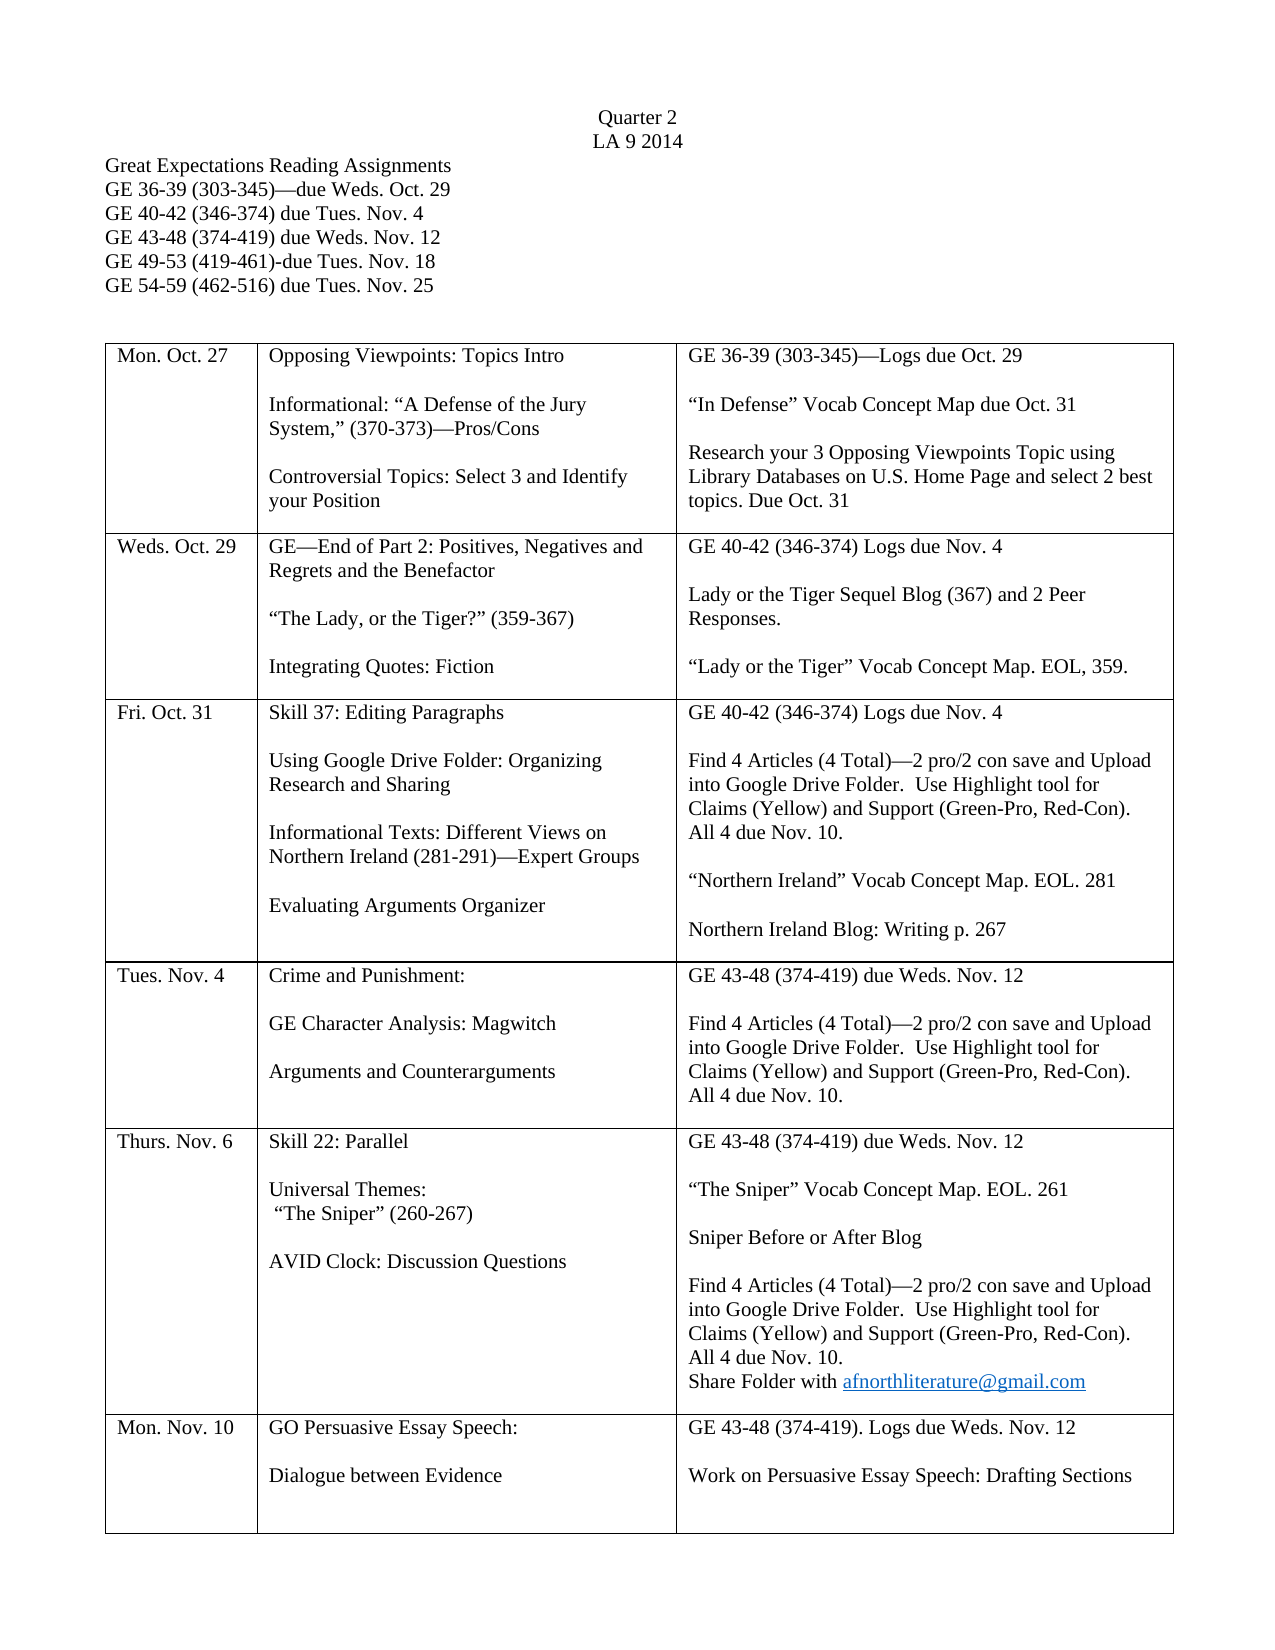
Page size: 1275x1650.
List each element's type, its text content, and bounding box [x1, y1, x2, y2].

table_header Mon. Oct. 27 [106, 344, 257, 533]
table_cell GE—End of Part 2: Positives, Negatives and Regrets and the Benefactor “The Lady, or the Tiger?” (359-367) Integrating Quotes: Fiction [258, 534, 676, 699]
table_cell Skill 22: Parallel Universal Themes: “The Sniper” (260-267) AVID Clock: Discussion Questions [258, 1129, 676, 1414]
text Quarter 2 [105, 105, 1170, 129]
table_cell GE 43-48 (374-419) due Weds. Nov. 12 “The Sniper” Vocab Concept Map. EOL. 261 Sniper Before or After Blog Find 4 Articles (4 Total)—2 pro/2 con save and Upload into Google Drive Folder. Use Highlight tool for Claims (Yellow) and Support (Green-Pro, Red-Con). All 4 due Nov. 10. Share Folder with afnorthliterature@gmail.com [677, 1129, 1173, 1414]
table_cell Skill 37: Editing Paragraphs Using Google Drive Folder: Organizing Research and Sharing Informational Texts: Different Views on Northern Ireland (281-291)—Expert Groups Evaluating Arguments Organizer [258, 700, 676, 961]
text Great Expectations Reading Assignments [105, 153, 1170, 177]
table_cell GE 43-48 (374-419) due Weds. Nov. 12 Find 4 Articles (4 Total)—2 pro/2 con save and Upload into Google Drive Folder. Use Highlight tool for Claims (Yellow) and Support (Green-Pro, Red-Con). All 4 due Nov. 10. [677, 963, 1173, 1128]
table_cell Fri. Oct. 31 [106, 700, 257, 961]
text GE 36-39 (303-345)—due Weds. Oct. 29 [105, 177, 1170, 201]
table_header Opposing Viewpoints: Topics Intro Informational: “A Defense of the Jury System,” (370-373)—Pros/Cons Controversial Topics: Select 3 and Identify your Position [258, 344, 676, 533]
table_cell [677, 1415, 1173, 1532]
table_cell Thurs. Nov. 6 [106, 1129, 257, 1414]
text GE 40-42 (346-374) due Tues. Nov. 4 [105, 201, 1170, 225]
table_cell Tues. Nov. 4 [106, 963, 257, 1128]
table_cell GE 40-42 (346-374) Logs due Nov. 4 Lady or the Tiger Sequel Blog (367) and 2 Peer Responses. “Lady or the Tiger” Vocab Concept Map. EOL, 359. [677, 534, 1173, 699]
text GE 49-53 (419-461)-due Tues. Nov. 18 [105, 249, 1170, 273]
table_cell Weds. Oct. 29 [106, 534, 257, 699]
table_cell GE 40-42 (346-374) Logs due Nov. 4 Find 4 Articles (4 Total)—2 pro/2 con save and Upload into Google Drive Folder. Use Highlight tool for Claims (Yellow) and Support (Green-Pro, Red-Con). All 4 due Nov. 10. “Northern Ireland” Vocab Concept Map. EOL. 281 Northern Ireland Blog: Writing p. 267 [677, 700, 1173, 961]
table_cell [258, 1415, 676, 1532]
table_header GE 36-39 (303-345)—Logs due Oct. 29 “In Defense” Vocab Concept Map due Oct. 31 Research your 3 Opposing Viewpoints Topic using Library Databases on U.S. Home Page and select 2 best topics. Due Oct. 31 [677, 344, 1173, 533]
table_cell Mon. Nov. 10 [106, 1415, 257, 1532]
table_cell Crime and Punishment: GE Character Analysis: Magwitch Arguments and Counterarguments [258, 963, 676, 1128]
text GE 43-48 (374-419) due Weds. Nov. 12 [105, 225, 1170, 249]
text GE 54-59 (462-516) due Tues. Nov. 25 [105, 273, 1170, 297]
text LA 9 2014 [105, 129, 1170, 153]
